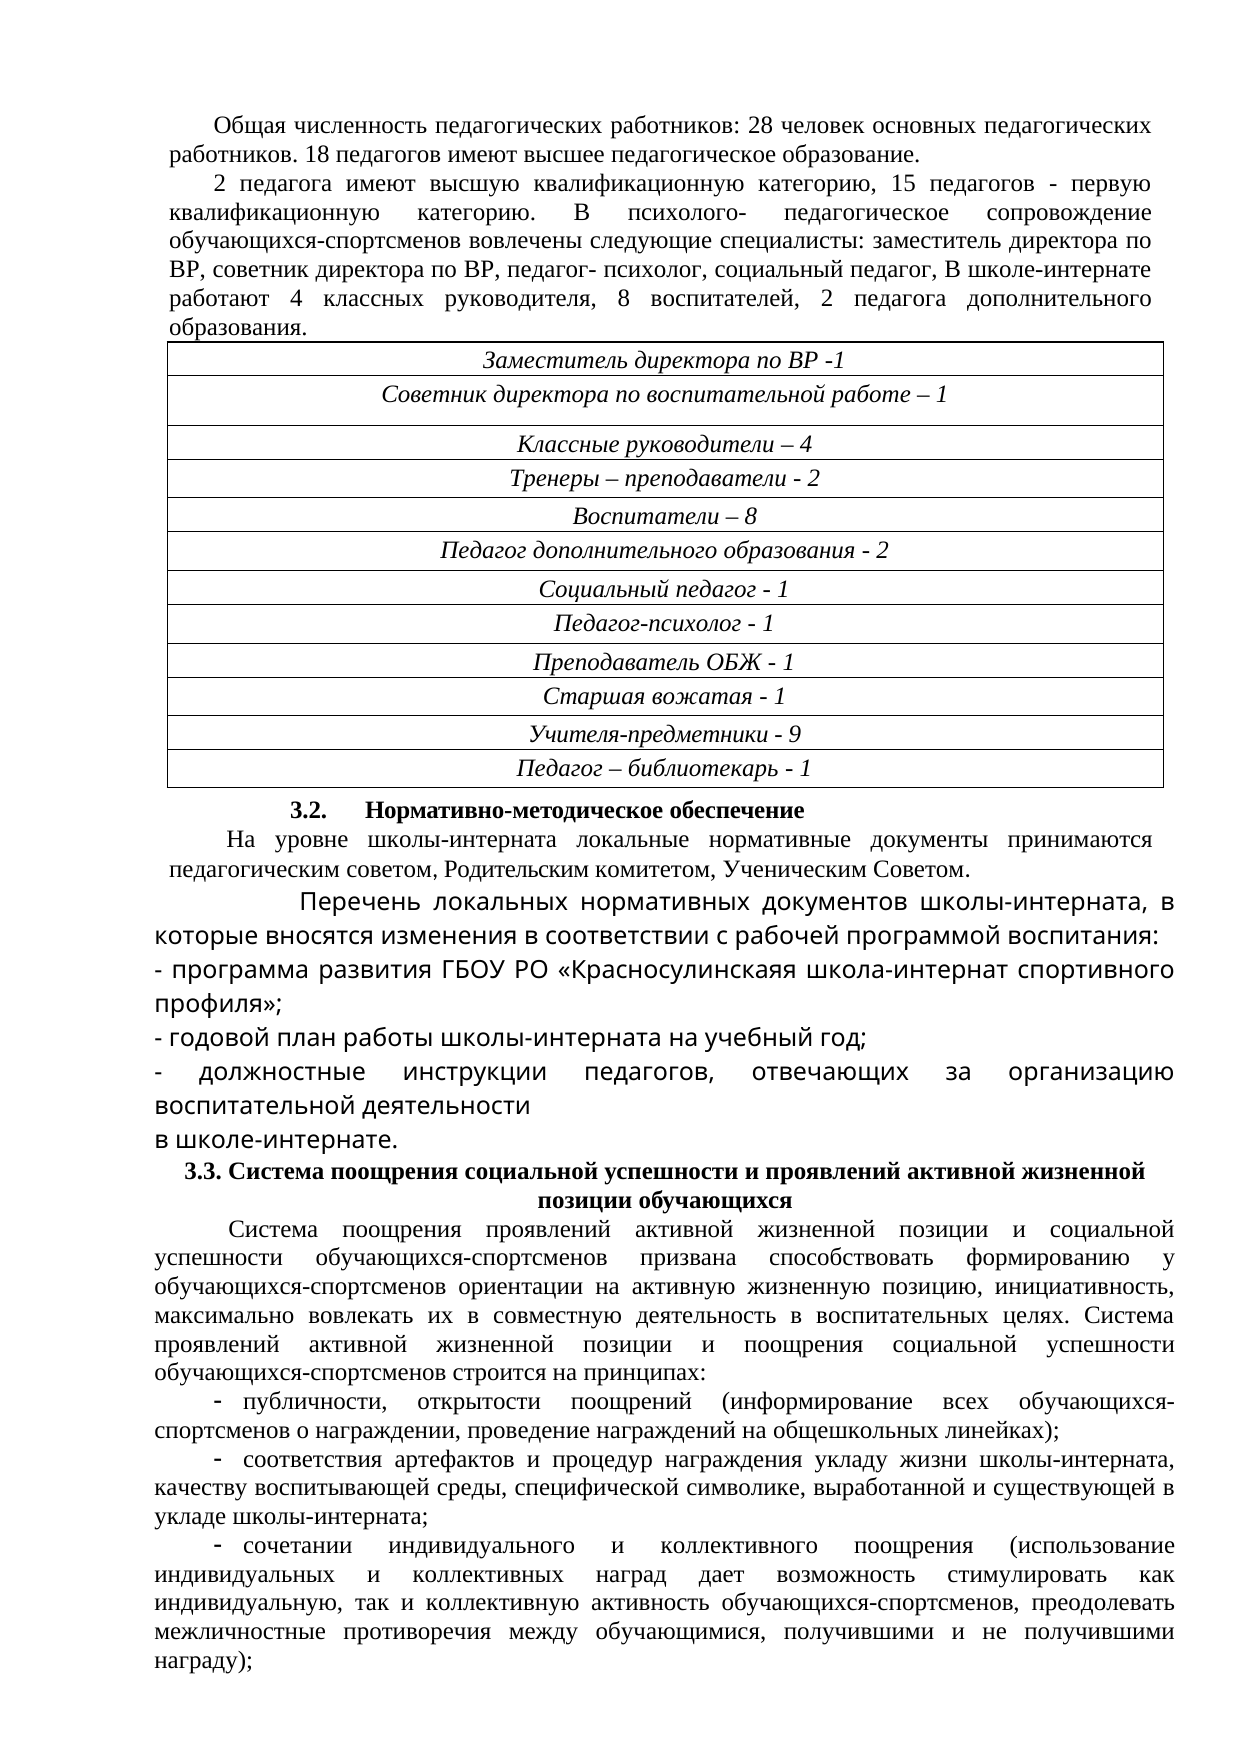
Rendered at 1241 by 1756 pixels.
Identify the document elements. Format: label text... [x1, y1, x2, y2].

table_cell Учителя-предметники - 9 [168, 716, 1163, 749]
table_header Заместитель директора по ВР -1 [168, 343, 1163, 375]
table_cell Преподаватель ОБЖ - 1 [168, 644, 1163, 677]
text На уровне школы-интерната локальные нормативные документы принимаются педагогическим советом, Родительским комитетом, Ученическим Советом. [169, 824, 1153, 884]
table_cell Педагог-психолог - 1 [168, 605, 1163, 643]
text - программа развития ГБОУ РО «Красносулинскаяя школа-интернат спортивного профиля»; [154, 952, 1176, 1020]
table_cell Старшая вожатая - 1 [168, 678, 1163, 715]
table_cell Педагог – библиотекарь - 1 [168, 750, 1163, 787]
table_cell Социальный педагог - 1 [168, 571, 1163, 604]
table_cell Советник директора по воспитательной работе – 1 [168, 376, 1163, 425]
text - годовой план работы школы-интерната на учебный год; [154, 1020, 1176, 1054]
list публичности, открытости поощрений (информирование всех обучающихся-спортсменов о награждении, проведение награждений на общешкольных линейках); [154, 1386, 1176, 1444]
text - должностные инструкции педагогов, отвечающих за организацию воспитательной деятельности [154, 1054, 1176, 1122]
table_cell Педагог дополнительного образования - 2 [168, 532, 1163, 570]
text 2 педагога имеют высшую квалификационную категорию, 15 педагогов - первую квалификационную категорию. В психолого- педагогическое сопровождение обучающихся-спортсменов вовлечены следующие специалисты: заместитель директора по ВР, советник директора по ВР, педагог- психолог, социальный педагог, В школе-интернате работают 4 классных руководителя, 8 воспитателей, 2 педагога дополнительного образования. [169, 168, 1152, 340]
text Система поощрения проявлений активной жизненной позиции и социальной успешности обучающихся-спортсменов призвана способствовать формированию у обучающихся-спортсменов ориентации на активную жизненную позицию, инициативность, максимально вовлекать их в совместную деятельность в воспитательных целях. Система проявлений активной жизненной позиции и поощрения социальной успешности обучающихся-спортсменов строится на принципах: [154, 1214, 1176, 1386]
text в школе-интернате. [154, 1122, 1176, 1156]
text Перечень локальных нормативных документов школы-интерната, в которые вносятся изменения в соответствии с рабочей программой воспитания: [154, 884, 1176, 952]
table_cell Воспитатели – 8 [168, 498, 1163, 531]
list соответствия артефактов и процедур награждения укладу жизни школы-интерната, качеству воспитывающей среды, специфической символике, выработанной и существующей в укладе школы-интерната; [154, 1444, 1176, 1530]
text 3.3. Система поощрения социальной успешности и проявлений активной жизненной позиции обучающихся [154, 1156, 1176, 1214]
subtitle Нормативно-методическое обеспечение [290, 796, 1176, 824]
table_cell Классные руководители – 4 [168, 426, 1163, 459]
list сочетании индивидуального и коллективного поощрения (использование индивидуальных и коллективных наград дает возможность стимулировать как индивидуальную, так и коллективную активность обучающихся-спортсменов, преодолевать межличностные противоречия между обучающимися, получившими и не получившими награду); [154, 1530, 1176, 1674]
text Общая численность педагогических работников: 28 человек основных педагогических работников. 18 педагогов имеют высшее педагогическое образование. [169, 110, 1152, 168]
table_cell Тренеры – преподаватели - 2 [168, 460, 1163, 497]
